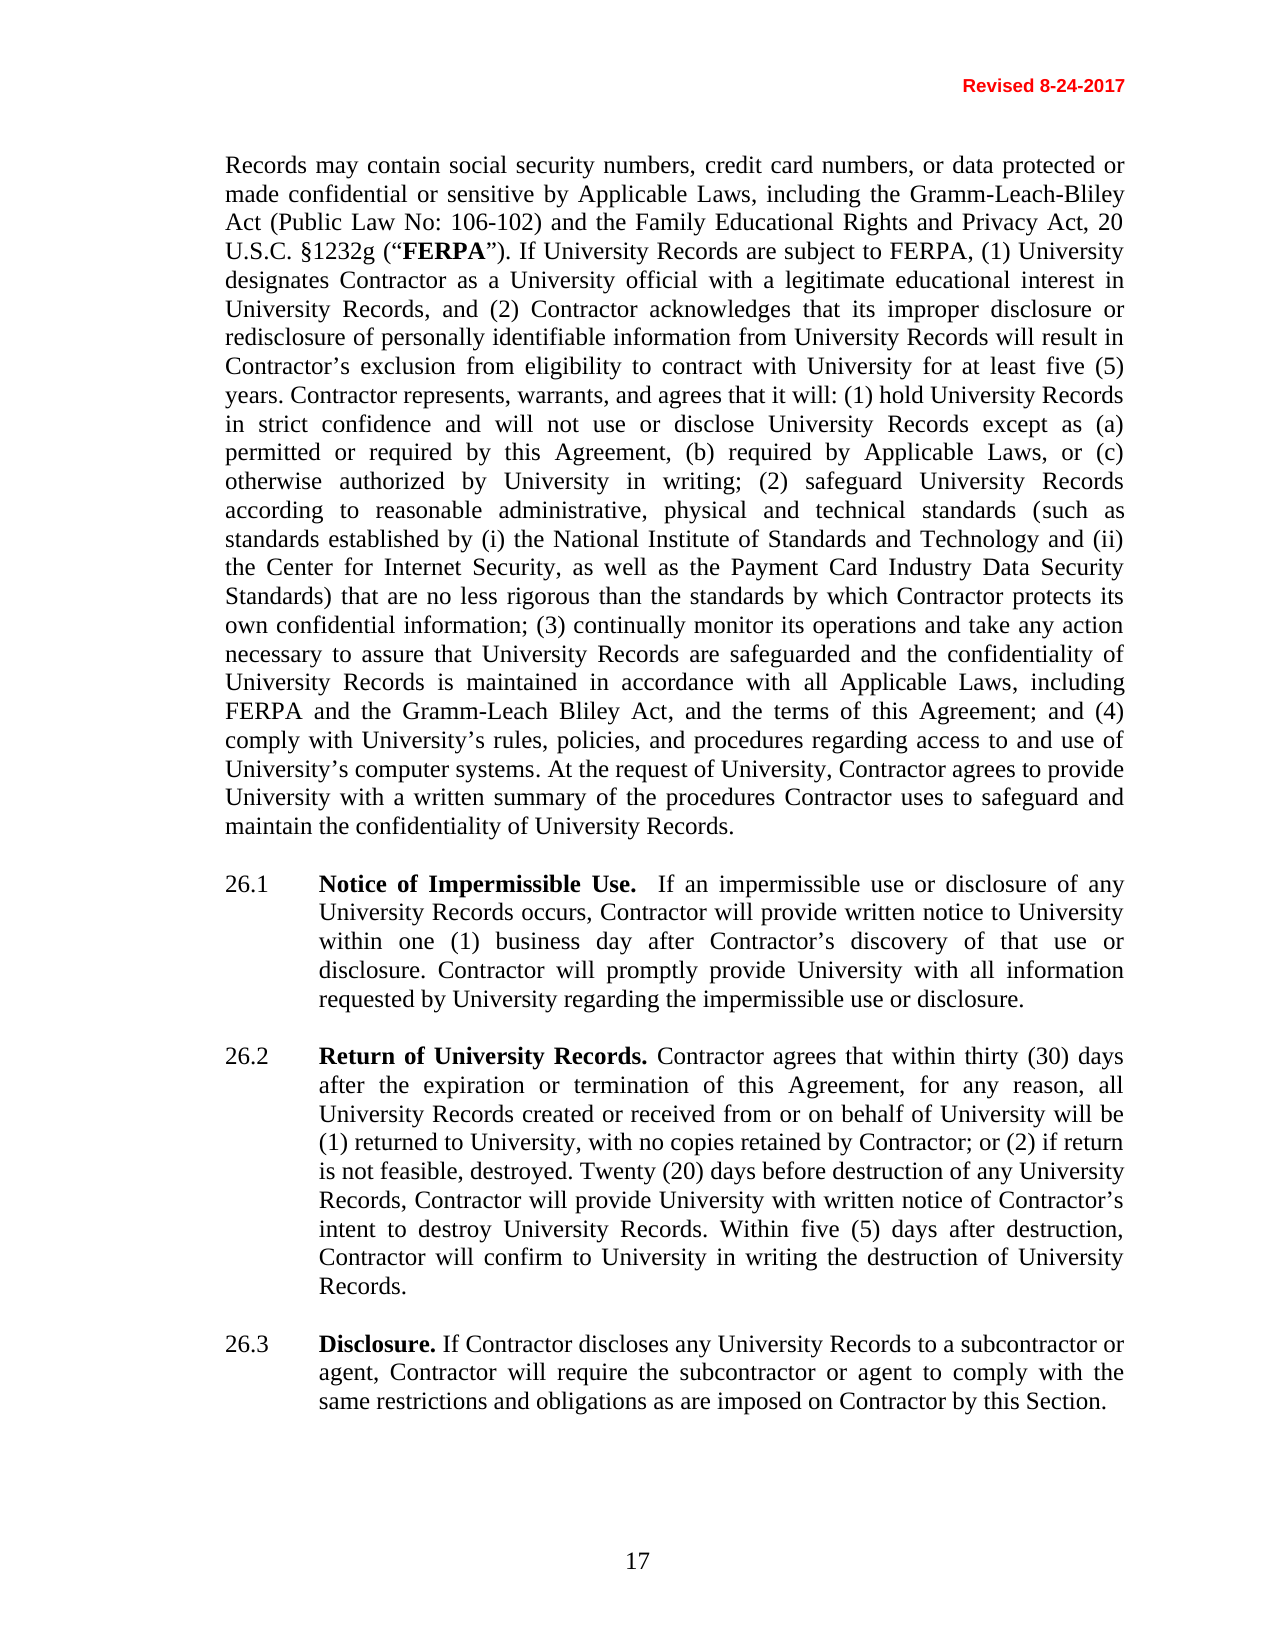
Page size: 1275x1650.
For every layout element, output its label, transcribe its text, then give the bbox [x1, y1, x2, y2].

text 26.3 Disclosure. If Contractor discloses any University Records to a subcontractor or agent, Contractor will require the subcontractor or agent to comply with the same restrictions and obligations as are imposed on Contractor by this Section. [225, 1329, 1125, 1415]
text 26.1 Notice of Impermissible Use. If an impermissible use or disclosure of any University Records occurs, Contractor will provide written notice to University within one (1) business day after Contractor’s discovery of that use or disclosure. Contractor will promptly provide University with all information requested by University regarding the impermissible use or disclosure. [225, 869, 1125, 1012]
text 26.2 Return of University Records. Contractor agrees that within thirty (30) days after the expiration or termination of this Agreement, for any reason, all University Records created or received from or on behalf of University will be (1) returned to University, with no copies retained by Contractor; or (2) if return is not feasible, destroyed. Twenty (20) days before destruction of any University Records, Contractor will provide University with written notice of Contractor’s intent to destroy University Records. Within five (5) days after destruction, Contractor will confirm to University in writing the destruction of University Records. [225, 1041, 1125, 1300]
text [150, 150, 1125, 840]
